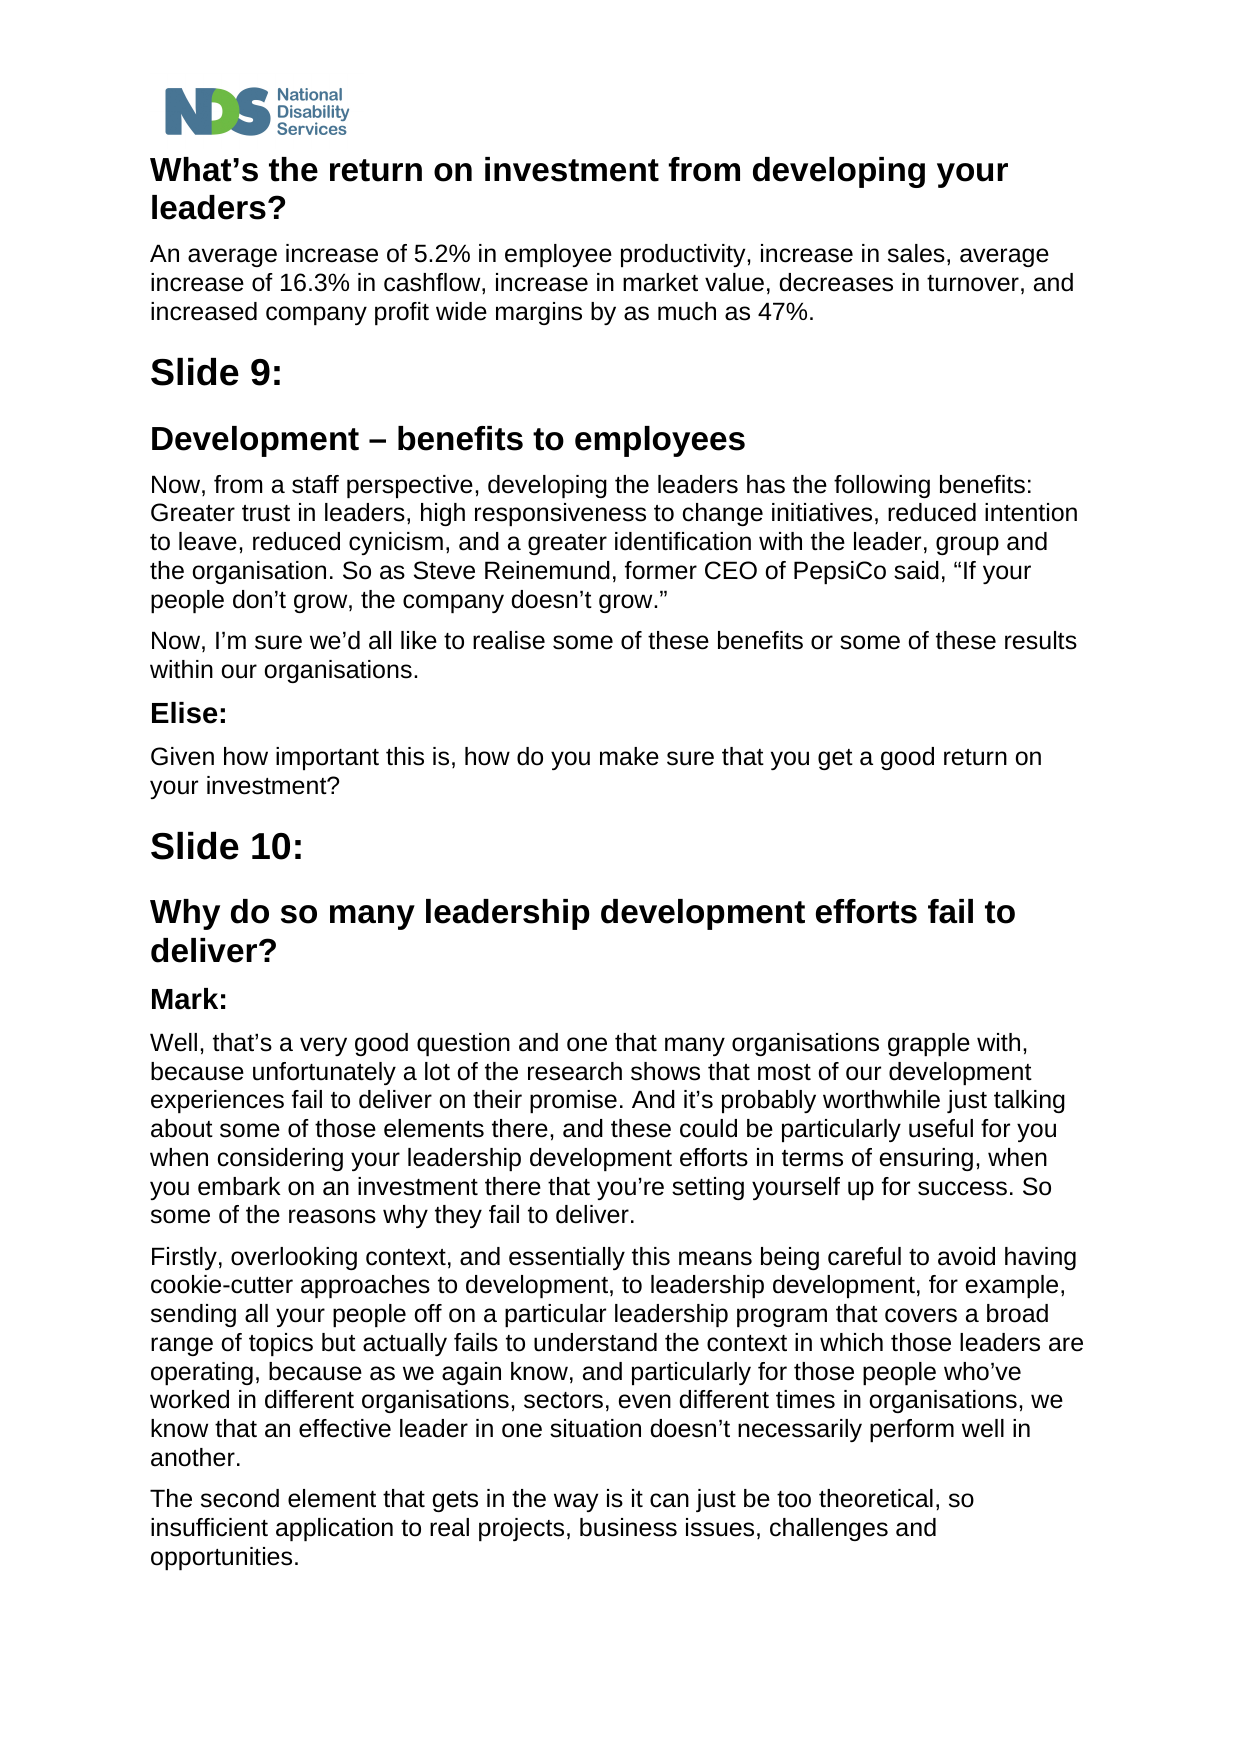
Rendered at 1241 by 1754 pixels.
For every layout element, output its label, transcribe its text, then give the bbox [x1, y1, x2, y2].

subtitle Development – benefits to employees [150, 419, 1090, 457]
subtitle What’s the return on investment from developing your leaders? [150, 150, 1090, 227]
text Given how important this is, how do you make sure that you get a good return on your investment? [150, 742, 1090, 799]
text An average increase of 5.2% in employee productivity, increase in sales, average increase of 16.3% in cashflow, increase in market value, decreases in turnover, and increased company profit wide margins by as much as 47%. [150, 239, 1090, 326]
text Well, that’s a very good question and one that many organisations grapple with, because unfortunately a lot of the research shows that most of our development experiences fail to deliver on their promise. And it’s probably worthwhile just talking about some of those elements there, and these could be particularly useful for you when considering your leadership development efforts in terms of ensuring, when you embark on an investment there that you’re setting yourself up for success. So some of the reasons why they fail to deliver. [150, 1028, 1090, 1229]
subtitle Why do so many leadership development efforts fail to deliver? [150, 893, 1090, 969]
picture [150, 73, 365, 149]
subtitle Slide 10: [150, 824, 1090, 868]
text Firstly, overlooking context, and essentially this means being careful to avoid having cookie-cutter approaches to development, to leadership development, for example, sending all your people off on a particular leadership program that covers a broad range of topics but actually fails to understand the context in which those leaders are operating, because as we again know, and particularly for those people who’ve worked in different organisations, sectors, even different times in organisations, we know that an effective leader in one situation doesn’t necessarily perform well in another. [150, 1242, 1090, 1472]
text Now, from a staff perspective, developing the leaders has the following benefits: Greater trust in leaders, high responsiveness to change initiatives, reduced intention to leave, reduced cynicism, and a greater identification with the leader, group and the organisation. So as Steve Reinemund, former CEO of PepsiCo said, “If your people don’t grow, the company doesn’t grow.” [150, 470, 1090, 613]
text The second element that gets in the way is it can just be too theoretical, so insufficient application to real projects, business issues, challenges and opportunities. [150, 1484, 1090, 1571]
text Now, I’m sure we’d all like to realise some of these benefits or some of these results within our organisations. [150, 626, 1090, 683]
subtitle Elise: [150, 696, 1090, 729]
subtitle Slide 9: [150, 351, 1090, 394]
subtitle Mark: [150, 982, 1090, 1016]
